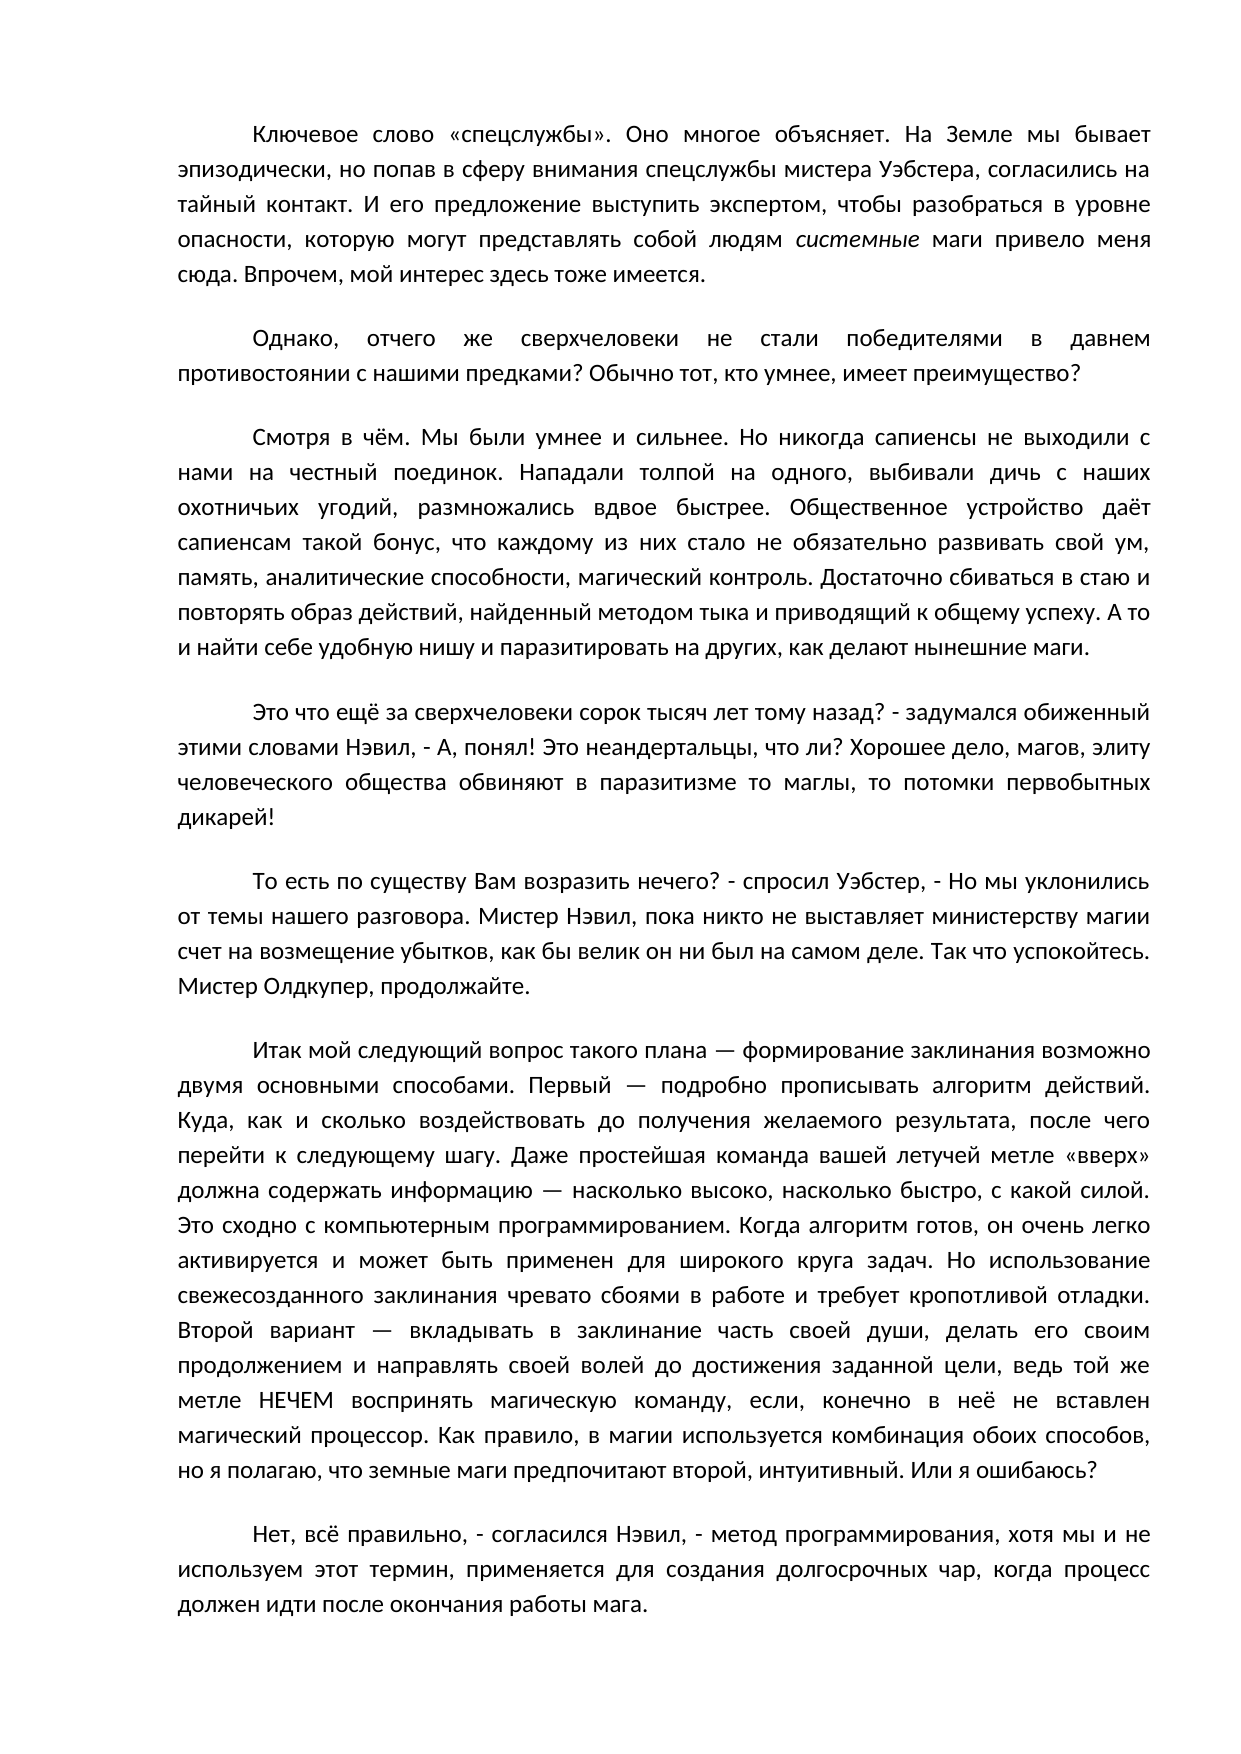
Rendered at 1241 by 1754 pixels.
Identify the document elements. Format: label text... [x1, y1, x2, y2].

text Итак мой следующий вопрос такого плана — формирование заклинания возможно двумя основными способами. Первый — подробно прописывать алгоритм действий. Куда, как и сколько воздействовать до получения желаемого результата, после чего перейти к следующему шагу. Даже простейшая команда вашей летучей метле «вверх» должна содержать информацию — насколько высоко, насколько быстро, с какой силой. Это сходно с компьютерным программированием. Когда алгоритм готов, он очень легко активируется и может быть применен для широкого круга задач. Но использование свежесозданного заклинания чревато сбоями в работе и требует кропотливой отладки. Второй вариант — вкладывать в заклинание часть своей души, делать его своим продолжением и направлять своей волей до достижения заданной цели, ведь той же метле НЕЧЕМ воспринять магическую команду, если, конечно в неё не вставлен магический процессор. Как правило, в магии используется комбинация обоих способов, но я полагаю, что земные маги предпочитают второй, интуитивный. Или я ошибаюсь? [177, 1034, 1152, 1484]
text Это что ещё за сверхчеловеки сорок тысяч лет тому назад? - задумался обиженный этими словами Нэвил, - А, понял! Это неандертальцы, что ли? Хорошее дело, магов, элиту человеческого общества обвиняют в паразитизме то маглы, то потомки первобытных дикарей! [177, 696, 1152, 831]
text Ключевое слово «спецслужбы». Оно многое объясняет. На Земле мы бывает эпизодически, но попав в сферу внимания спецслужбы мистера Уэбстера, согласились на тайный контакт. И его предложение выступить экспертом, чтобы разобраться в уровне опасности, которую могут представлять собой людям системные маги привело меня сюда. Впрочем, мой интерес здесь тоже имеется. [177, 118, 1152, 289]
text Однако, отчего же сверхчеловеки не стали победителями в давнем противостоянии с нашими предками? Обычно тот, кто умнее, имеет преимущество? [177, 322, 1152, 388]
text То есть по существу Вам возразить нечего? - спросил Уэбстер, - Но мы уклонились от темы нашего разговора. Мистер Нэвил, пока никто не выставляет министерству магии счет на возмещение убытков, как бы велик он ни был на самом деле. Так что успокойтесь. Мистер Олдкупер, продолжайте. [177, 865, 1152, 1000]
text Нет, всё правильно, - согласился Нэвил, - метод программирования, хотя мы и не используем этот термин, применяется для создания долгосрочных чар, когда процесс должен идти после окончания работы мага. [177, 1518, 1152, 1619]
text Смотря в чём. Мы были умнее и сильнее. Но никогда сапиенсы не выходили с нами на честный поединок. Нападали толпой на одного, выбивали дичь с наших охотничьих угодий, размножались вдвое быстрее. Общественное устройство даёт сапиенсам такой бонус, что каждому из них стало не обязательно развивать свой ум, память, аналитические способности, магический контроль. Достаточно сбиваться в стаю и повторять образ действий, найденный методом тыка и приводящий к общему успеху. А то и найти себе удобную нишу и паразитировать на других, как делают нынешние маги. [177, 421, 1152, 662]
